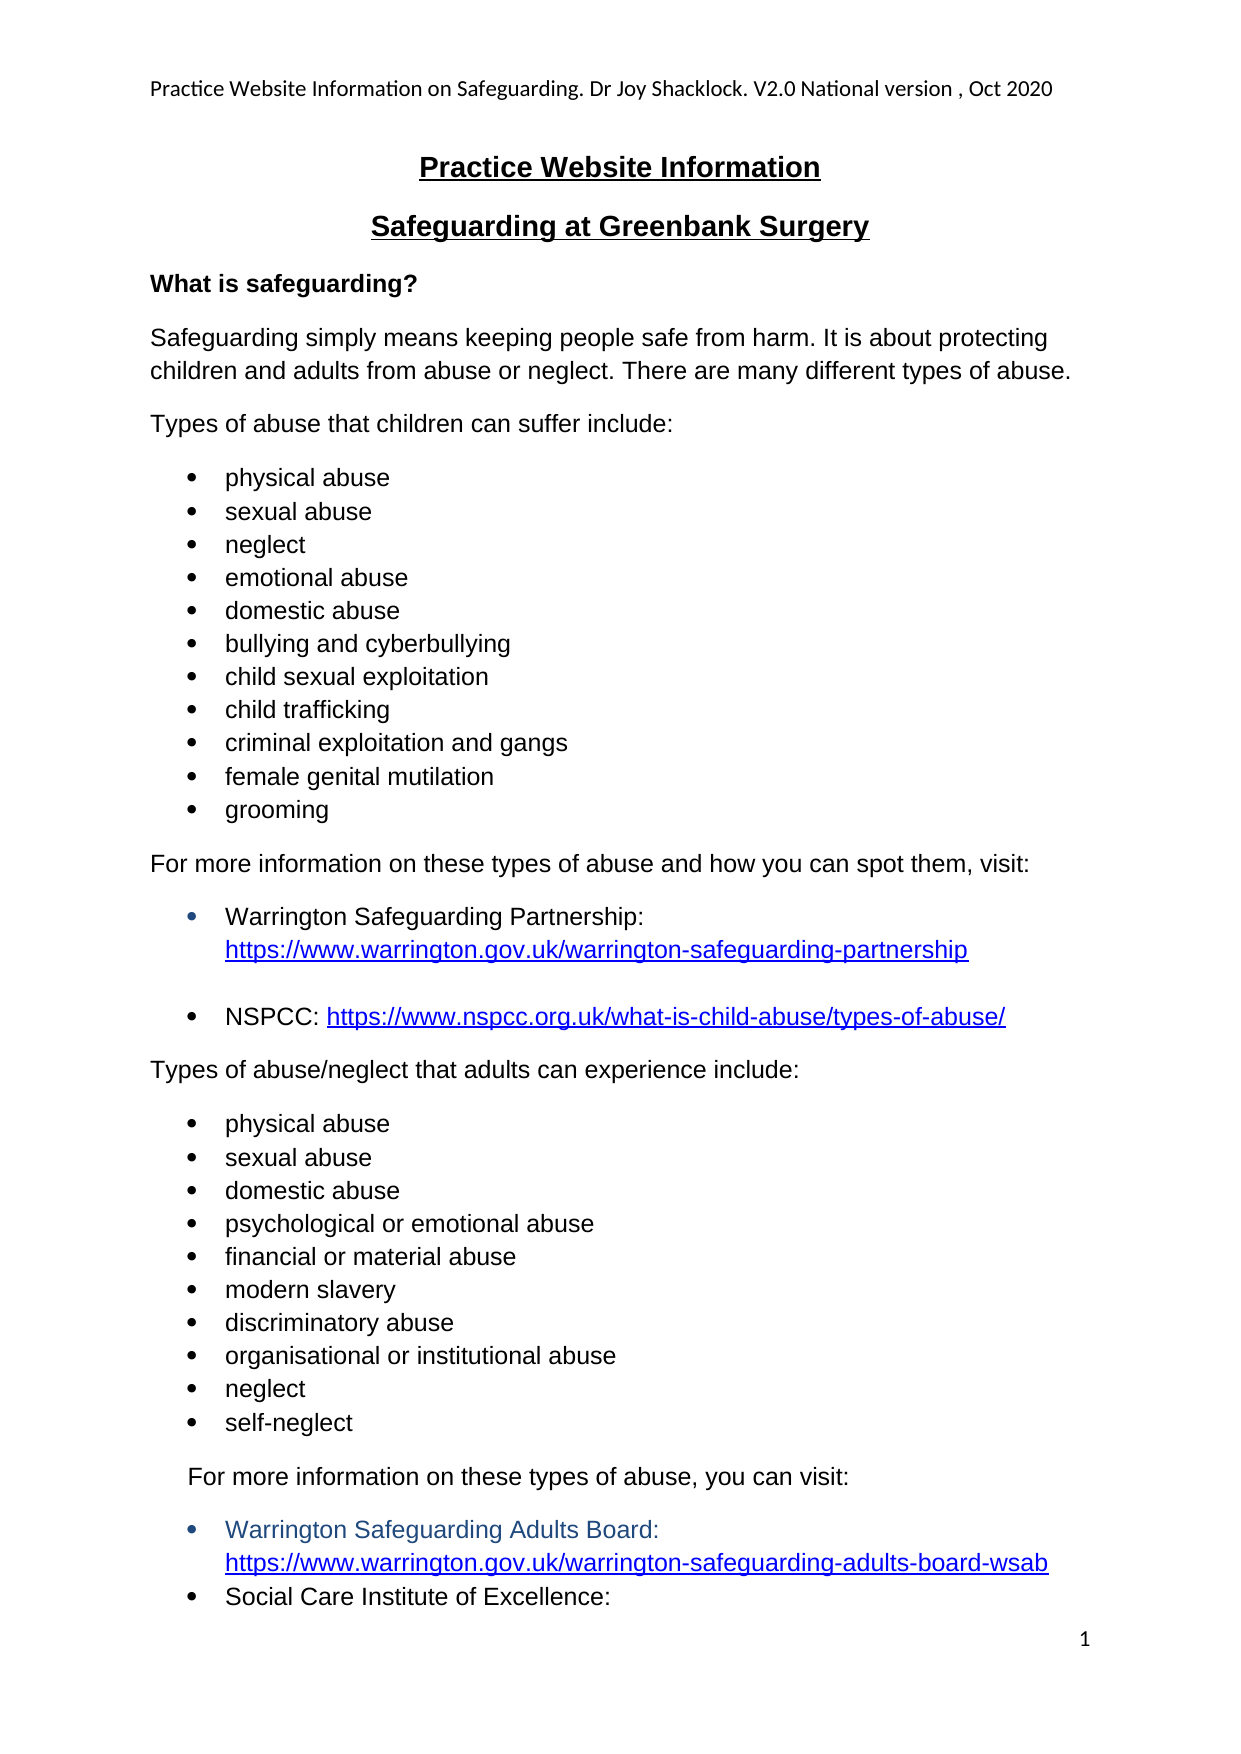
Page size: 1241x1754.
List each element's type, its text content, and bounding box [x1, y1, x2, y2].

list psychological or emotional abuse [187, 1209, 1090, 1238]
text For more information on these types of abuse, you can visit: [187, 1461, 1090, 1490]
text Safeguarding at Greenbank Surgery [150, 209, 1090, 243]
list child sexual exploitation [187, 662, 1090, 691]
list sexual abuse [187, 496, 1090, 525]
list domestic abuse [187, 1176, 1090, 1204]
list Warrington Safeguarding Adults Board: https://www.warrington.gov.uk/warrington-safeguarding-adults-board-wsab [187, 1515, 1090, 1577]
text Safeguarding simply means keeping people safe from harm. It is about protecting children and adults from abuse or neglect. There are many different types of abuse. [150, 323, 1090, 384]
list modern slavery [187, 1275, 1090, 1304]
list female genital mutilation [187, 761, 1090, 790]
text What is safeguarding? [150, 269, 1090, 297]
list discriminatory abuse [187, 1308, 1090, 1337]
text For more information on these types of abuse and how you can spot them, visit: [150, 848, 1090, 877]
list domestic abuse [187, 596, 1090, 625]
list self-neglect [187, 1407, 1090, 1436]
list financial or material abuse [187, 1242, 1090, 1271]
text Types of abuse/neglect that adults can experience include: [150, 1056, 1090, 1084]
list child trafficking [187, 695, 1090, 724]
list organisational or institutional abuse [187, 1341, 1090, 1370]
list neglect [187, 529, 1090, 558]
list physical abuse [187, 1109, 1090, 1138]
list grooming [187, 794, 1090, 823]
list Warrington Safeguarding Partnership: https://www.warrington.gov.uk/warrington-safeguarding-partnership [187, 902, 1090, 964]
list criminal exploitation and gangs [187, 728, 1090, 757]
list sexual abuse [187, 1142, 1090, 1171]
list NSPCC: https://www.nspcc.org.uk/what-is-child-abuse/types-of-abuse/ [187, 1002, 1090, 1030]
text Practice Website Information [150, 150, 1090, 183]
list physical abuse [187, 463, 1090, 492]
list bullying and cyberbullying [187, 629, 1090, 658]
list neglect [187, 1374, 1090, 1403]
list Social Care Institute of Excellence: [187, 1581, 1090, 1610]
list emotional abuse [187, 563, 1090, 592]
text Types of abuse that children can suffer include: [150, 409, 1090, 438]
